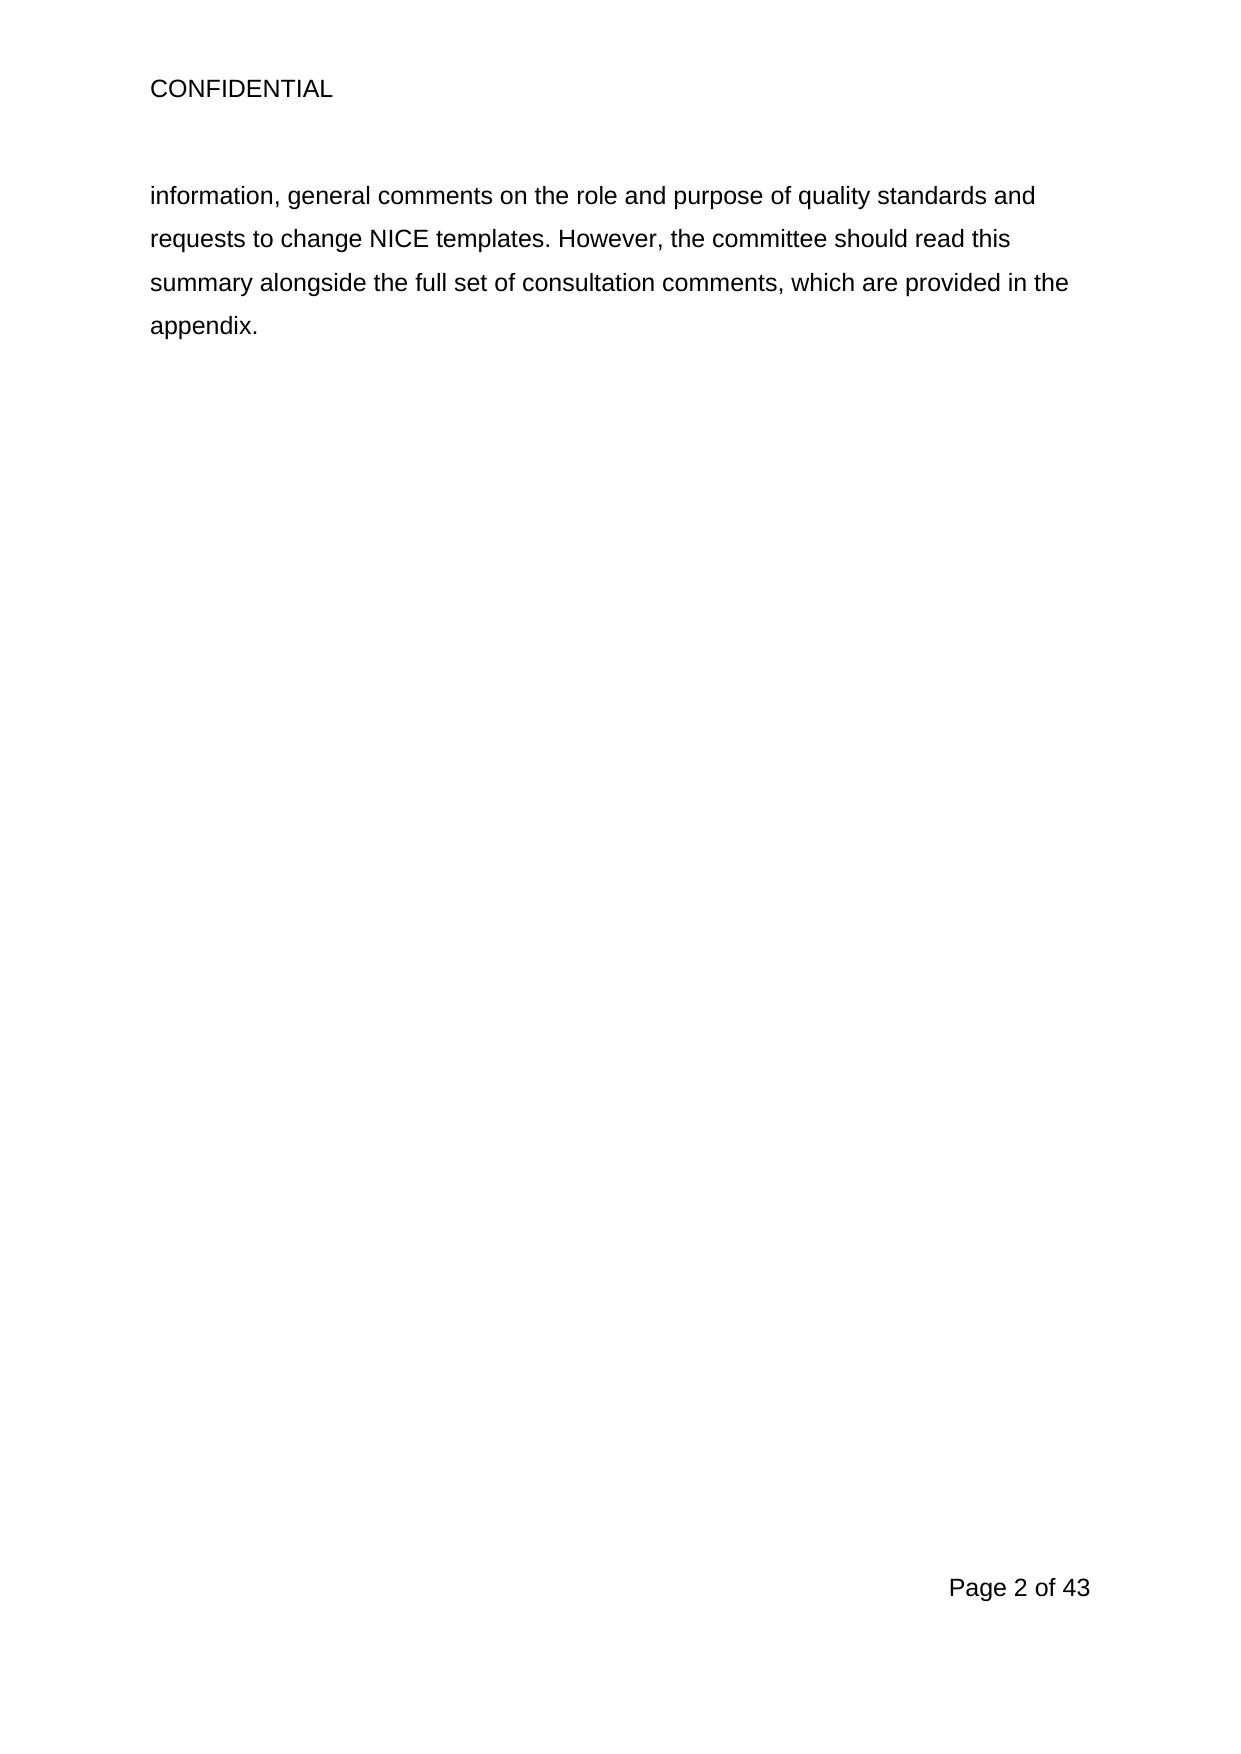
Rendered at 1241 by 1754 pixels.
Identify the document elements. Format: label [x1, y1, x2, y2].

text [150, 181, 1090, 339]
